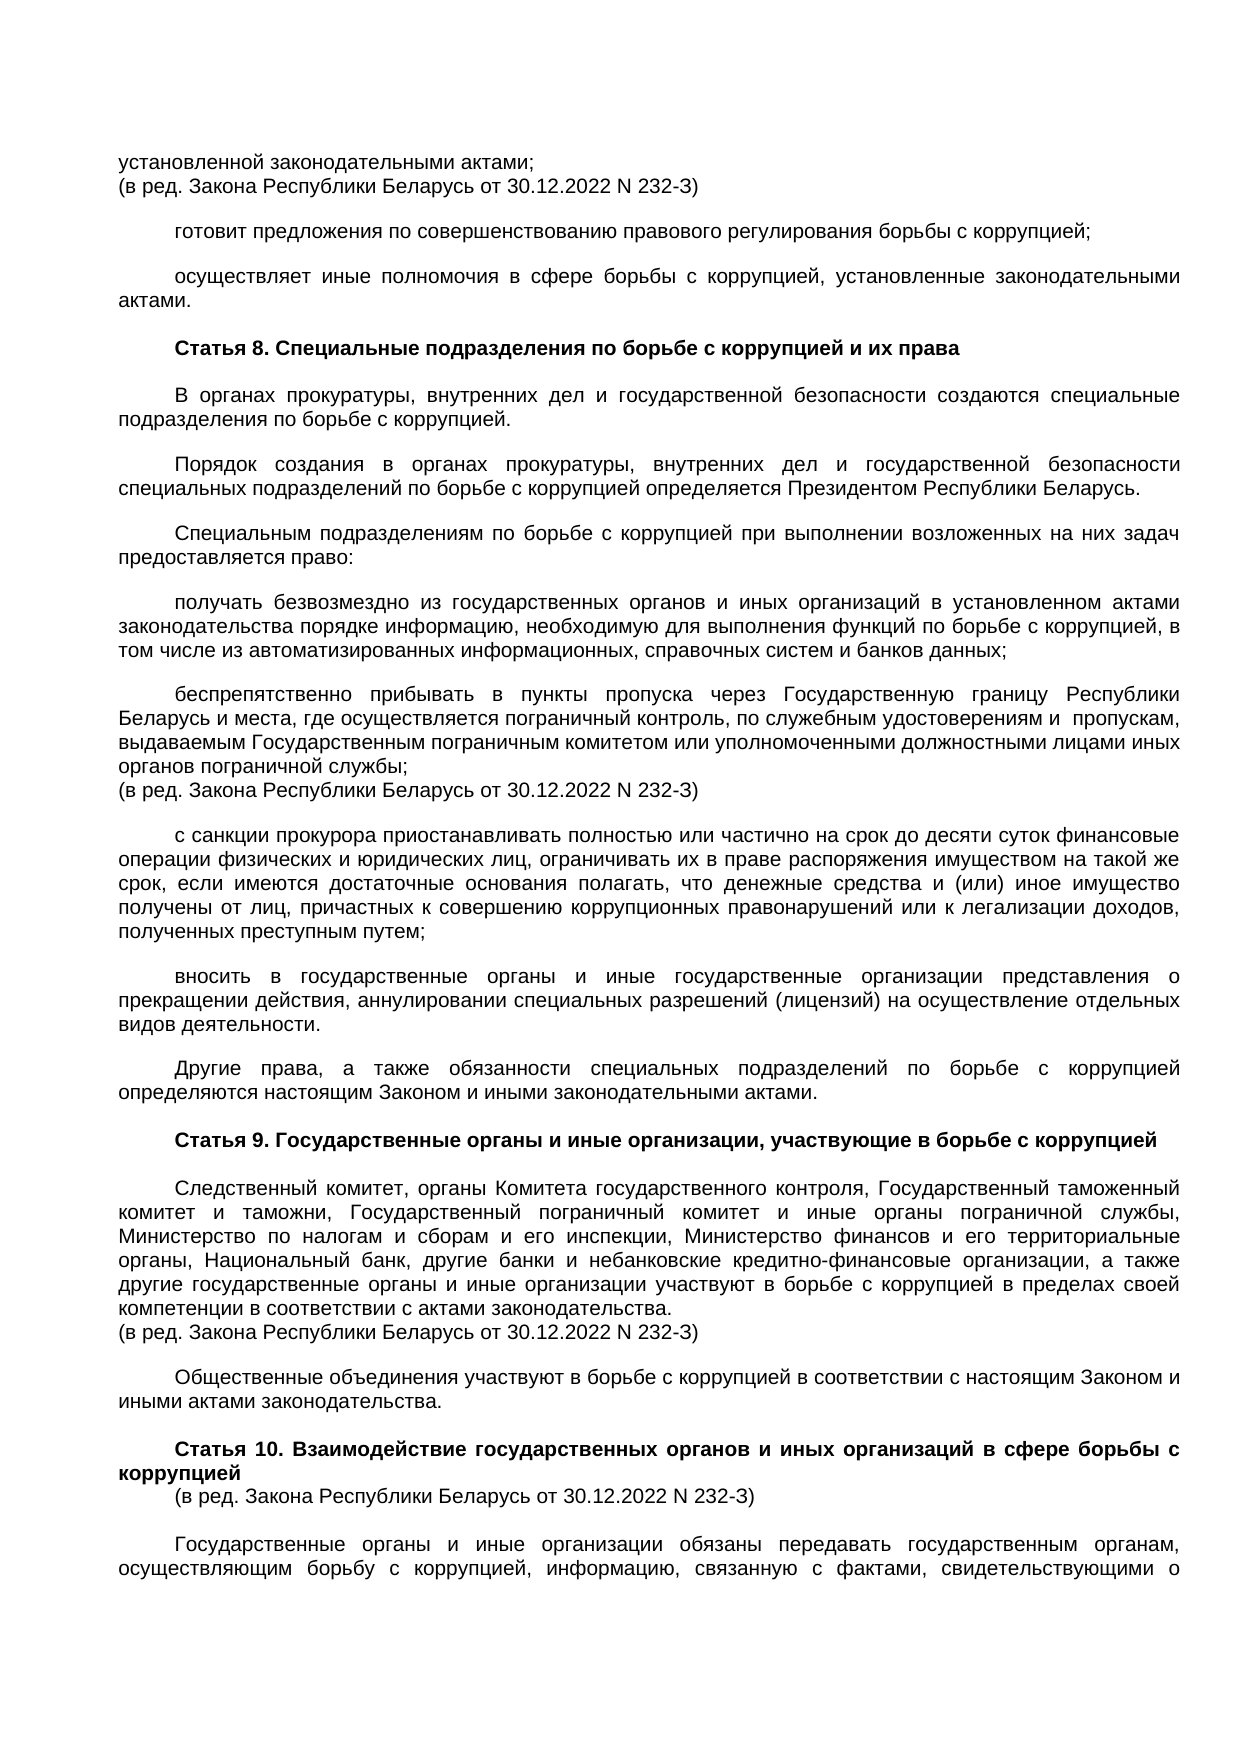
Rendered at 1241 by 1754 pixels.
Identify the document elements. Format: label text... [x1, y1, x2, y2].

text Другие права, а также обязанности специальных подразделений по борьбе с коррупцией определяются настоящим Законом и иными законодательными актами. [118, 1056, 1181, 1104]
text готовит предложения по совершенствованию правового регулирования борьбы с коррупцией; [118, 219, 1181, 243]
text (в ред. Закона Республики Беларусь от 30.12.2022 N 232-З) [118, 1320, 1181, 1344]
text Статья 9. Государственные органы и иные организации, участвующие в борьбе с коррупцией [118, 1128, 1181, 1152]
text (в ред. Закона Республики Беларусь от 30.12.2022 N 232-З) [118, 174, 1181, 198]
text (в ред. Закона Республики Беларусь от 30.12.2022 N 232-З) [118, 778, 1181, 802]
text вносить в государственные органы и иные государственные организации представления о прекращении действия, аннулировании специальных разрешений (лицензий) на осуществление отдельных видов деятельности. [118, 963, 1181, 1035]
text Статья 8. Специальные подразделения по борьбе с коррупцией и их права [118, 335, 1181, 359]
text Следственный комитет, органы Комитета государственного контроля, Государственный таможенный комитет и таможни, Государственный пограничный комитет и иные органы пограничной службы, Министерство по налогам и сборам и его инспекции, Министерство финансов и его территориальные органы, Национальный банк, другие банки и небанковские кредитно-финансовые организации, а также другие государственные органы и иные организации участвуют в борьбе с коррупцией в пределах своей компетенции в соответствии с актами законодательства. [118, 1176, 1181, 1320]
text Общественные объединения участвуют в борьбе с коррупцией в соответствии с настоящим Законом и иными актами законодательства. [118, 1364, 1181, 1412]
text Статья 10. Взаимодействие государственных органов и иных организаций в сфере борьбы с коррупцией [118, 1436, 1181, 1484]
text с санкции прокурора приостанавливать полностью или частично на срок до десяти суток финансовые операции физических и юридических лиц, ограничивать их в праве распоряжения имуществом на такой же срок, если имеются достаточные основания полагать, что денежные средства и (или) иное имущество получены от лиц, причастных к совершению коррупционных правонарушений или к легализации доходов, полученных преступным путем; [118, 823, 1181, 943]
text Порядок создания в органах прокуратуры, внутренних дел и государственной безопасности специальных подразделений по борьбе с коррупцией определяется Президентом Республики Беларусь. [118, 452, 1181, 500]
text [118, 1532, 1181, 1580]
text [118, 150, 1181, 174]
text получать безвозмездно из государственных органов и иных организаций в установленном актами законодательства порядке информацию, необходимую для выполнения функций по борьбе с коррупцией, в том числе из автоматизированных информационных, справочных систем и банков данных; [118, 589, 1181, 661]
text В органах прокуратуры, внутренних дел и государственной безопасности создаются специальные подразделения по борьбе с коррупцией. [118, 383, 1181, 431]
text Специальным подразделениям по борьбе с коррупцией при выполнении возложенных на них задач предоставляется право: [118, 521, 1181, 569]
text (в ред. Закона Республики Беларусь от 30.12.2022 N 232-З) [118, 1484, 1181, 1508]
text беспрепятственно прибывать в пункты пропуска через Государственную границу Республики Беларусь и места, где осуществляется пограничный контроль, по служебным удостоверениям и пропускам, выдаваемым Государственным пограничным комитетом или уполномоченными должностными лицами иных органов пограничной службы; [118, 682, 1181, 778]
text осуществляет иные полномочия в сфере борьбы с коррупцией, установленные законодательными актами. [118, 263, 1181, 311]
